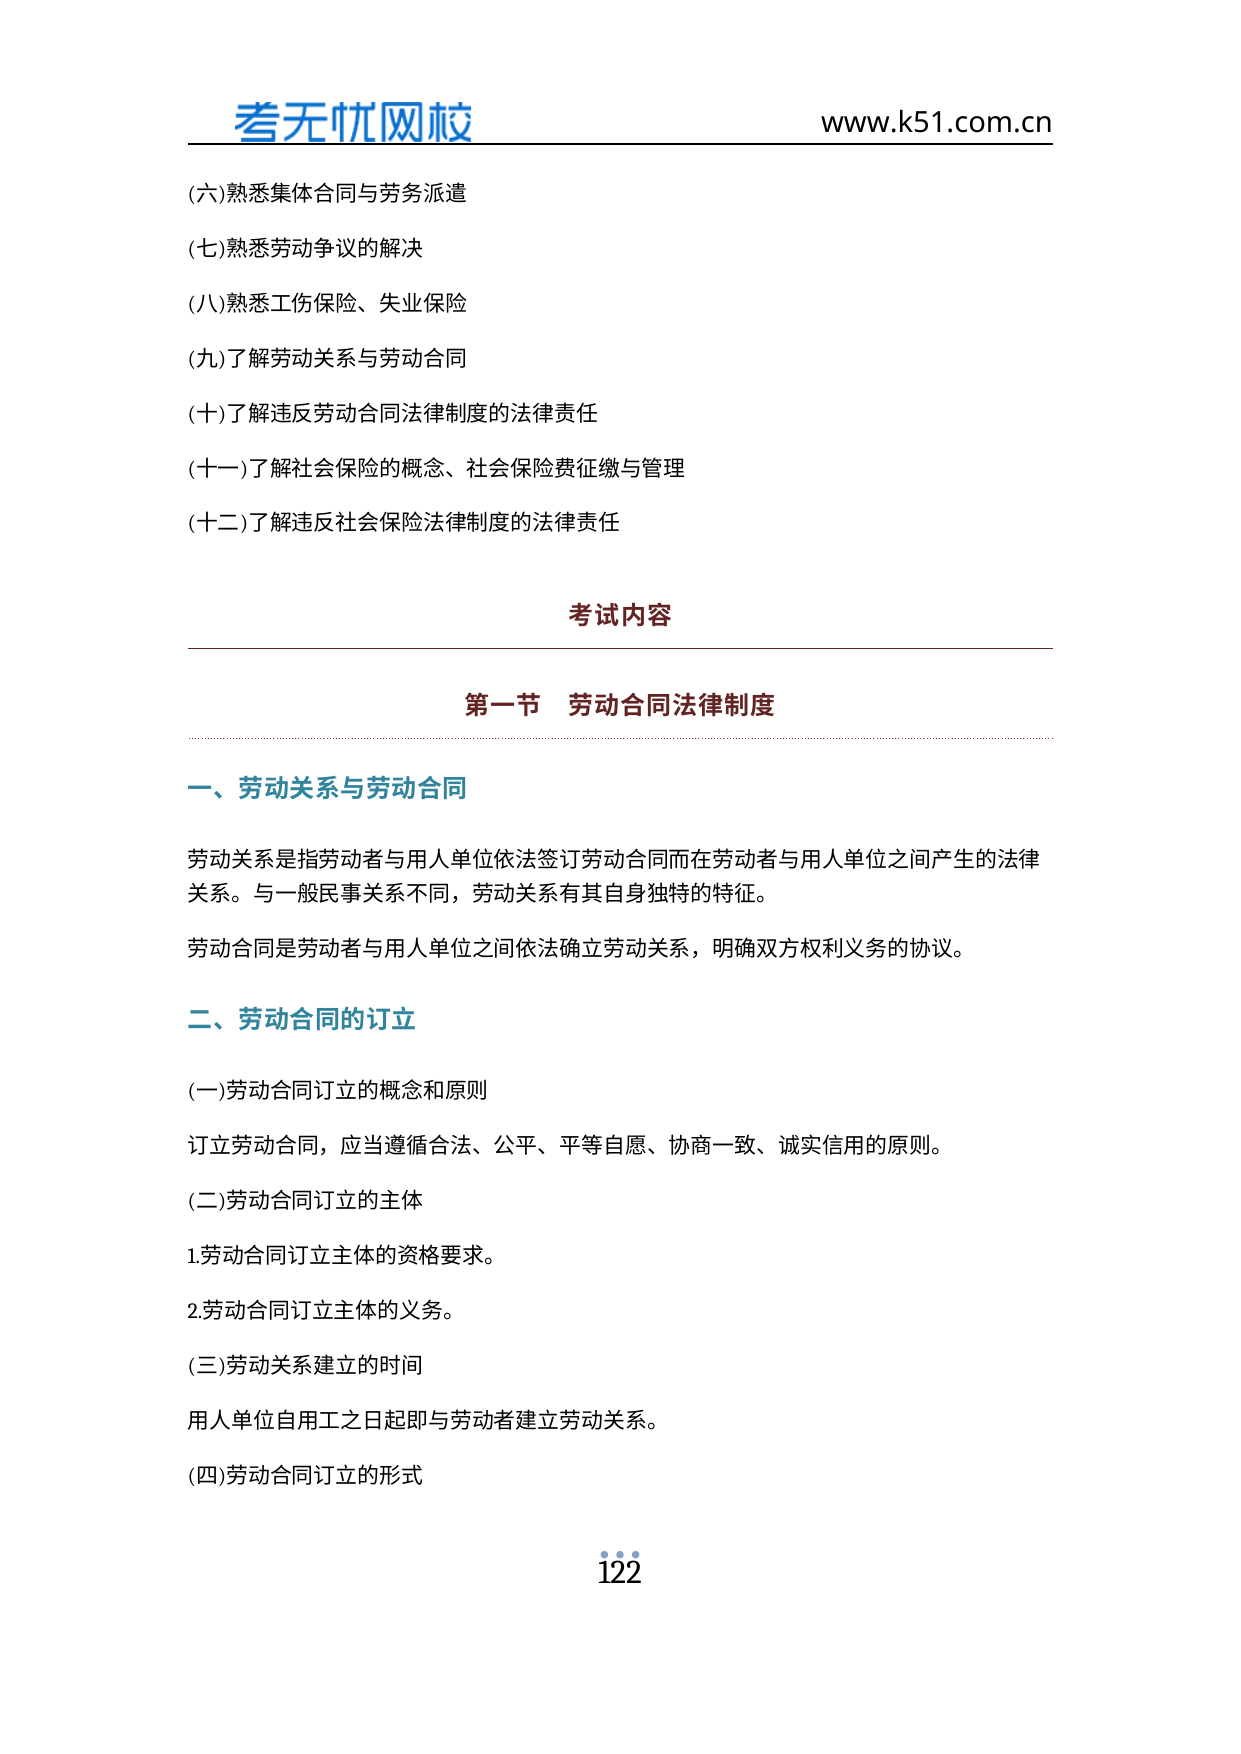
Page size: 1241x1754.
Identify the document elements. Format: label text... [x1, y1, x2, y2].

text (十一)了解社会保险的概念、社会保险费征缴与管理 [187, 450, 1053, 483]
text 用人单位自用工之日起即与劳动者建立劳动关系。 [187, 1402, 1053, 1435]
subtitle 考试内容 [187, 581, 1053, 649]
text (四)劳动合同订立的形式 [187, 1457, 1053, 1490]
text 劳动关系是指劳动者与用人单位依法签订劳动合同而在劳动者与用人单位之间产生的法律关系。与一般民事关系不同，劳动关系有其自身独特的特征。 [187, 841, 1053, 908]
text (八)熟悉工伤保险、失业保险 [187, 285, 1053, 318]
text 劳动合同是劳动者与用人单位之间依法确立劳动关系，明确双方权利义务的协议。 [187, 930, 1053, 963]
text (六)熟悉集体合同与劳务派遣 [187, 176, 1053, 208]
text (二)劳动合同订立的主体 [187, 1183, 1053, 1215]
text 一、劳动关系与劳动合同 [187, 754, 1053, 819]
text 2.劳动合同订立主体的义务。 [187, 1292, 1053, 1325]
text (十)了解违反劳动合同法律制度的法律责任 [187, 395, 1053, 428]
text 二、劳动合同的订立 [187, 985, 1053, 1050]
text (九)了解劳动关系与劳动合同 [187, 340, 1053, 373]
text (十二)了解违反社会保险法律制度的法律责任 [187, 505, 1053, 537]
text (三)劳动关系建立的时间 [187, 1347, 1053, 1380]
text 1.劳动合同订立主体的资格要求。 [187, 1238, 1053, 1270]
text (七)熟悉劳动争议的解决 [187, 231, 1053, 263]
subtitle 第一节 劳动合同法律制度 [187, 671, 1053, 739]
text (一)劳动合同订立的概念和原则 [187, 1073, 1053, 1105]
picture [235, 102, 472, 142]
text 订立劳动合同，应当遵循合法、公平、平等自愿、协商一致、诚实信用的原则。 [187, 1128, 1053, 1160]
